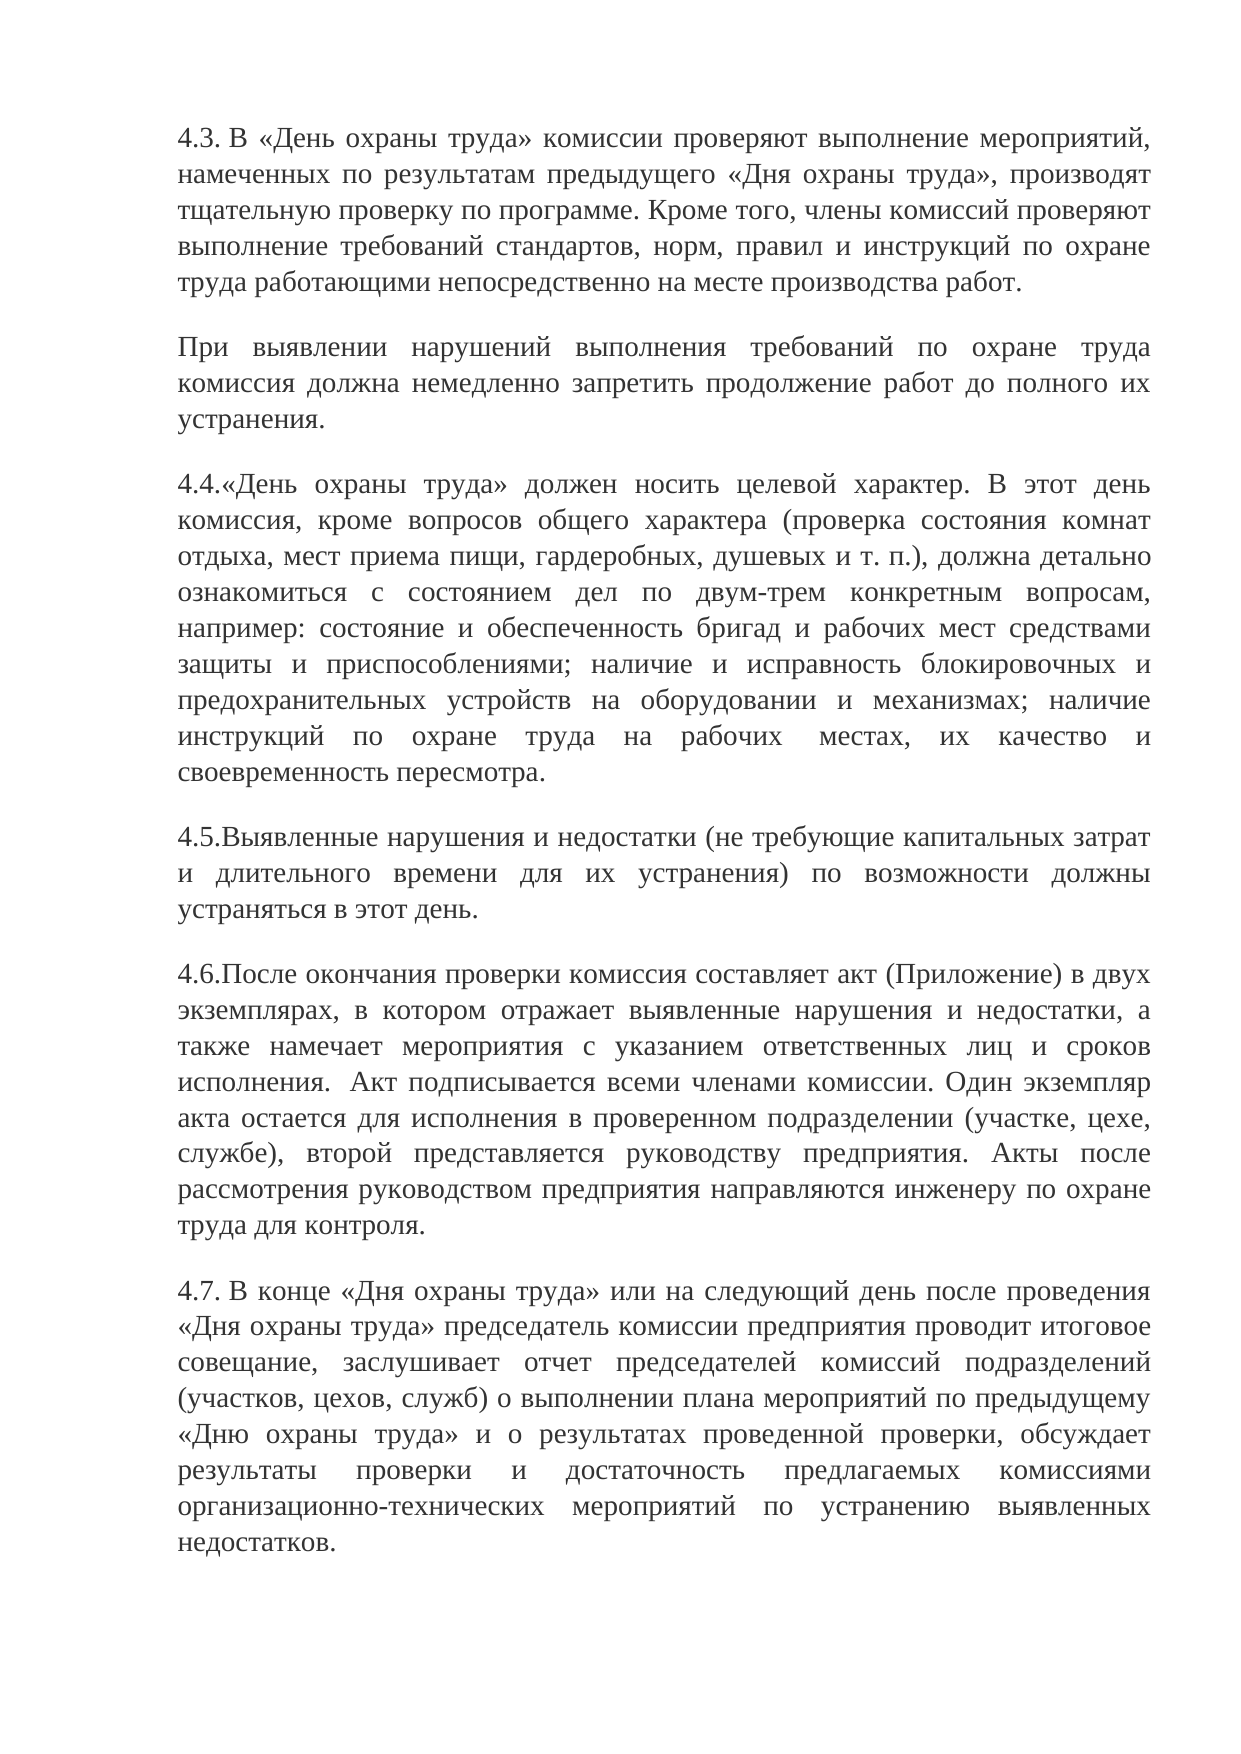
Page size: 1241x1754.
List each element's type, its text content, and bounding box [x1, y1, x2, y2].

text 4.7. В конце «Дня охраны труда» или на следующий день после проведения «Дня охраны труда» председатель комиссии предприятия проводит итоговое совещание, заслушивает отчет председателей комиссий подразделений (участков, цехов, служб) о выполнении плана мероприятий по предыдущему «Дню охраны труда» и о результатах проведенной проверки, обсуждает результаты проверки и достаточность предлагаемых комиссиями организационно-технических мероприятий по устранению выявленных недостатков. [177, 1270, 1152, 1558]
text 4.3. В «День охраны труда» комиссии проверяют выполнение мероприятий, намеченных по результатам предыдущего «Дня охраны труда», производят тщательную проверку по программе. Кроме того, члены комиссий проверяют выполнение требований стандартов, норм, правил и инструкций по охране труда работающими непосредственно на месте производства работ. [177, 118, 1152, 298]
text 4.6.После окончания проверки комиссия составляет акт (Приложение) в двух экземплярах, в котором отражает выявленные нарушения и недостатки, а также намечает мероприятия с указанием ответственных лиц и сроков исполнения. Акт подписывается всеми членами комиссии. Один экземпляр акта остается для исполнения в проверенном подразделении (участке, цехе, службе), второй представляется руководству предприятия. Акты после рассмотрения руководством предприятия направляются инженеру по охране труда для контроля. [177, 953, 1152, 1241]
text 4.4.«День охраны труда» должен носить целевой характер. В этот день комиссия, кроме вопросов общего характера (проверка состояния комнат отдыха, мест приема пищи, гардеробных, душевых и т. п.), должна детально ознакомиться с состоянием дел по двум-трем конкретным вопросам, например: состояние и обеспеченность бригад и рабочих мест средствами защиты и приспособлениями; наличие и исправность блокировочных и предохранительных устройств на оборудовании и механизмах; наличие инструкций по охране труда на рабочих местах, их качество и своевременность пересмотра. [177, 464, 1152, 787]
text 4.5.Выявленные нарушения и недостатки (не требующие капитальных затрат и длительного времени для их устранения) по возможности должны устраняться в этот день. [177, 817, 1152, 924]
text При выявлении нарушений выполнения требований по охране труда комиссия должна немедленно запретить продолжение работ до полного их устранения. [177, 327, 1152, 435]
